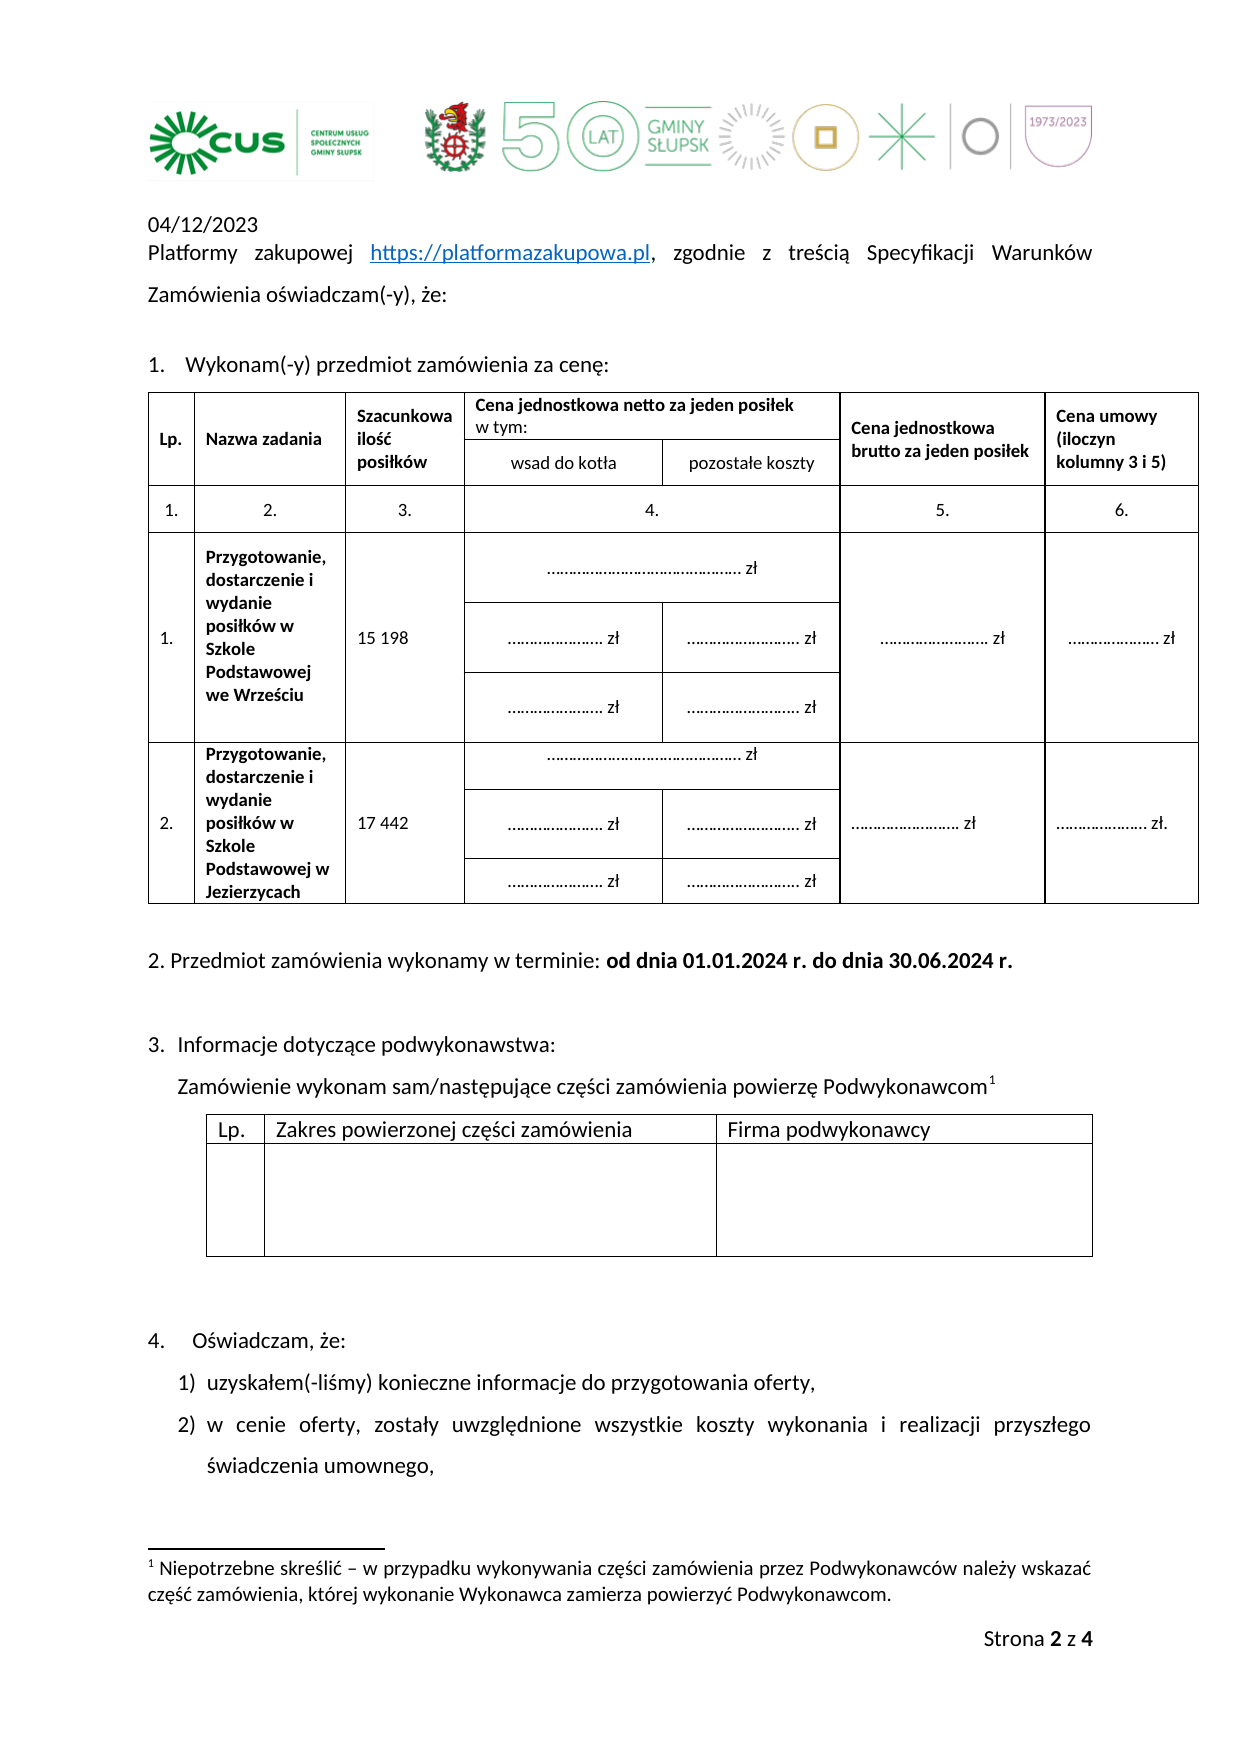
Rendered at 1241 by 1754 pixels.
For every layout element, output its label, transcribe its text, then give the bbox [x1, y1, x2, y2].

table_cell ……………………. zł [841, 533, 1044, 742]
table_cell …………………. zł [465, 859, 662, 903]
table_header Nazwa zadania [195, 393, 345, 485]
table_cell …………………….. zł [663, 790, 839, 858]
table_cell ………………… zł. [1046, 743, 1198, 903]
table_cell 2. [195, 486, 345, 532]
table_cell 1. [149, 533, 194, 742]
table_cell Przygotowanie, dostarczenie i wydanie posiłków w Szkole Podstawowej we Wrześciu [195, 533, 345, 742]
table_cell Przygotowanie, dostarczenie i wydanie posiłków w Szkole Podstawowej w Jezierzycach [195, 743, 345, 903]
table_header Lp. [149, 393, 194, 485]
table_cell ……………………………………… zł [465, 743, 839, 788]
table_cell …………………….. zł [663, 603, 839, 672]
table_cell 5. [841, 486, 1044, 532]
table_header Cena jednostkowa brutto za jeden posiłek [841, 393, 1044, 485]
table_cell 3. [346, 486, 464, 532]
table_cell ……………………. zł [841, 743, 1044, 903]
table_cell ………………… zł [1046, 533, 1198, 742]
table_cell [265, 1144, 716, 1256]
table_header Szacunkowa ilość posiłków [346, 393, 464, 485]
list Wykonam(-y) przedmiot zamówienia za cenę: [148, 350, 1093, 378]
table_cell 6. [1046, 486, 1198, 532]
table_header Lp. [207, 1115, 264, 1143]
table_cell 17 442 [346, 743, 464, 903]
table_cell …………………. zł [465, 673, 662, 742]
text 2. Przedmiot zamówienia wykonamy w terminie: od dnia 01.01.2024 r. do dnia 30.06.2024 r. [148, 946, 1093, 974]
table_cell wsad do kotła [465, 440, 662, 485]
table_cell 2. [149, 743, 194, 903]
text Zamówienie wykonam sam/następujące części zamówienia powierzę Podwykonawcom [148, 1072, 1093, 1100]
list uzyskałem(-liśmy) konieczne informacje do przygotowania oferty, [177, 1368, 1093, 1396]
table_cell 4. [465, 486, 839, 532]
picture [147, 101, 1093, 182]
table_cell [207, 1144, 264, 1256]
table_cell …………………. zł [465, 603, 662, 672]
table_cell …………………….. zł [663, 673, 839, 742]
list w cenie oferty, zostały uwzględnione wszystkie koszty wykonania i realizacji przyszłego świadczenia umownego, [177, 1410, 1093, 1480]
table_header Cena jednostkowa netto za jeden posiłek w tym: [465, 393, 839, 439]
table_cell 1. [149, 486, 194, 532]
table_cell …………………….. zł [663, 859, 839, 903]
table_cell 15 198 [346, 533, 464, 742]
table_cell pozostałe koszty [663, 440, 839, 485]
table_cell [717, 1144, 1092, 1256]
table_header Firma podwykonawcy [717, 1115, 1092, 1143]
list Informacje dotyczące podwykonawstwa: [148, 1030, 1093, 1058]
list Oświadczam, że: [148, 1326, 1093, 1354]
table_cell ……………………………………… zł [465, 533, 839, 602]
table_header Zakres powierzonej części zamówienia [265, 1115, 716, 1143]
table_cell …………………. zł [465, 790, 662, 858]
table_header Cena umowy (iloczyn kolumny 3 i 5) [1046, 393, 1198, 485]
